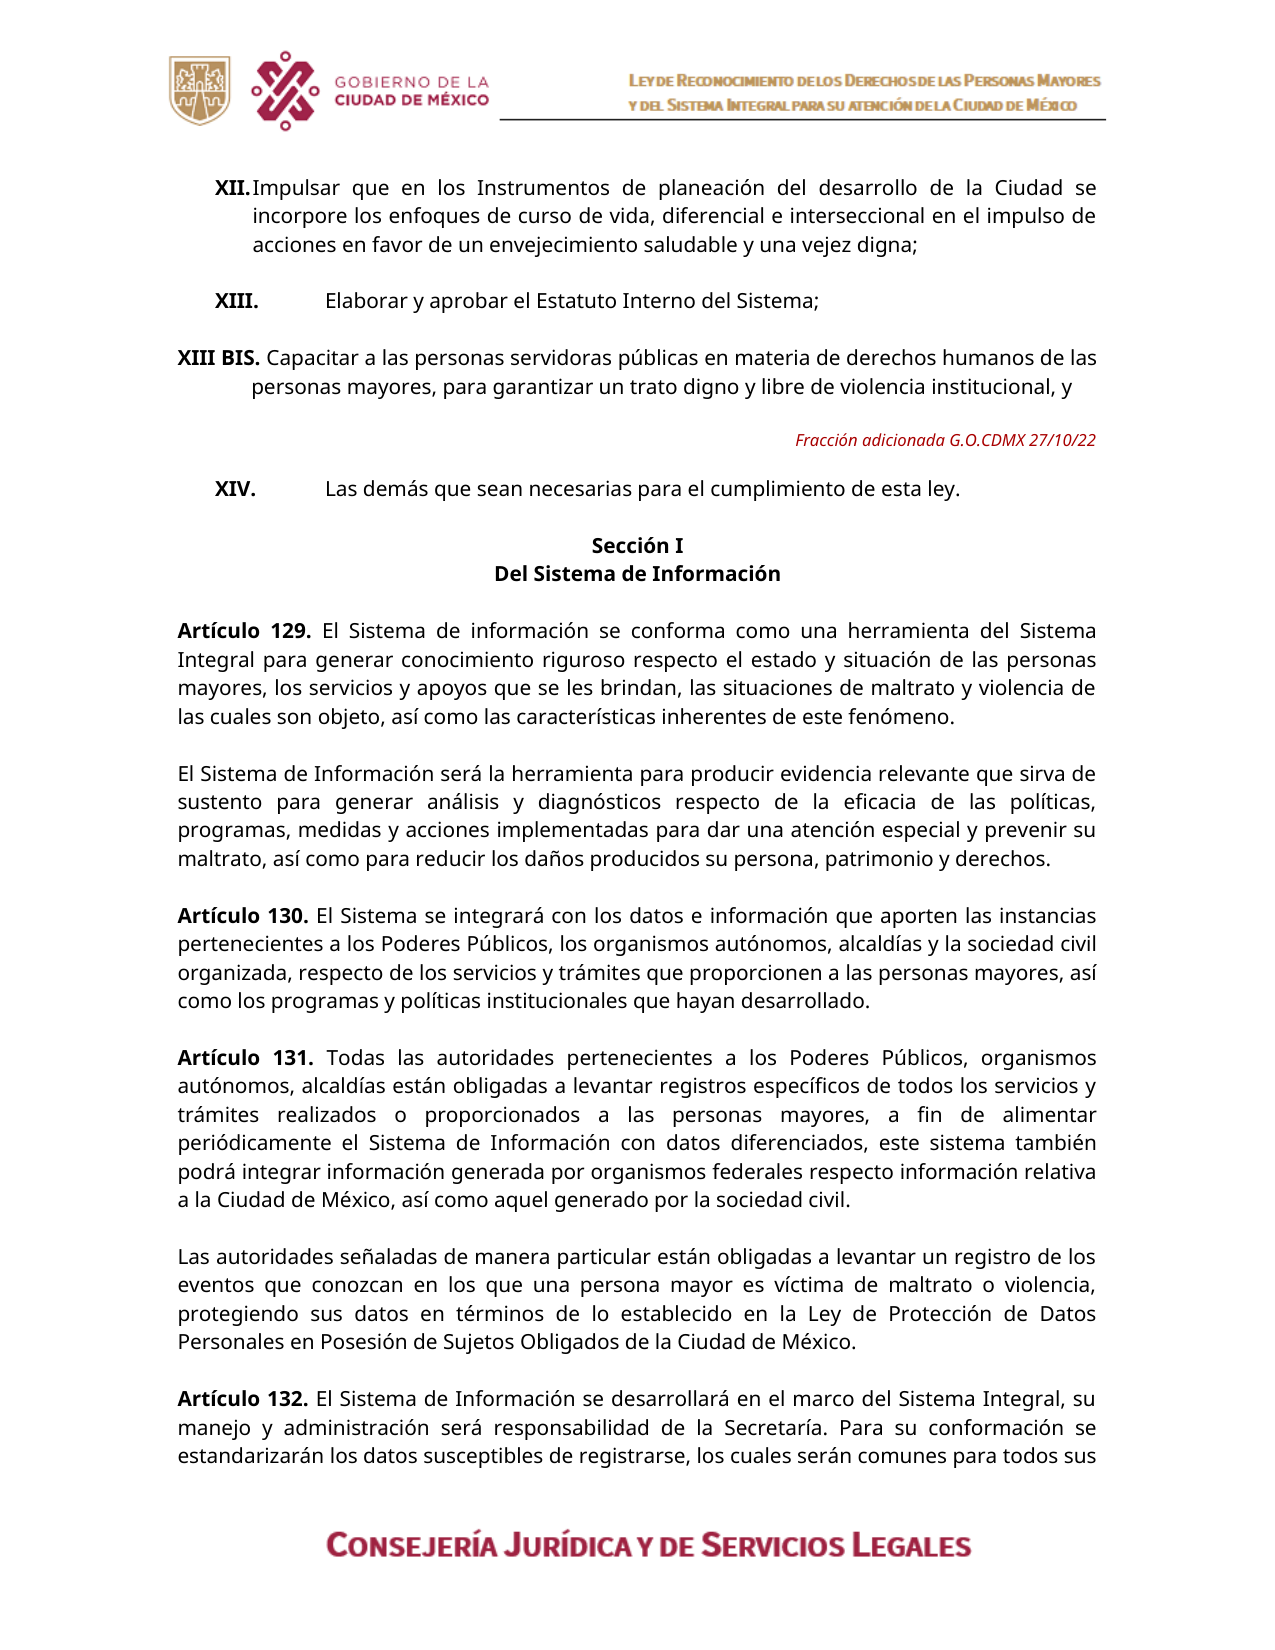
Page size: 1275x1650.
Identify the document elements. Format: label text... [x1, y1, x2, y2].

list Impulsar que en los Instrumentos de planeación del desarrollo de la Ciudad se incorpore los enfoques de curso de vida, diferencial e interseccional en el impulso de acciones en favor de un envejecimiento saludable y una vejez digna; [215, 173, 1098, 258]
text Las autoridades señaladas de manera particular están obligadas a levantar un registro de los eventos que conozcan en los que una persona mayor es víctima de maltrato o violencia, protegiendo sus datos en términos de lo establecido en la Ley de Protección de Datos Personales en Posesión de Sujetos Obligados de la Ciudad de México. [177, 1242, 1098, 1356]
text Sección I [177, 531, 1098, 559]
text Artículo 130. El Sistema se integrará con los datos e información que aporten las instancias pertenecientes a los Poderes Públicos, los organismos autónomos, alcaldías y la sociedad civil organizada, respecto de los servicios y trámites que proporcionen a las personas mayores, así como los programas y políticas institucionales que hayan desarrollado. [177, 901, 1098, 1014]
text Del Sistema de Información [177, 559, 1098, 588]
picture [176, 1503, 1098, 1605]
text Artículo 131. Todas las autoridades pertenecientes a los Poderes Públicos, organismos autónomos, alcaldías están obligadas a levantar registros específicos de todos los servicios y trámites realizados o proporcionados a las personas mayores, a fin de alimentar periódicamente el Sistema de Información con datos diferenciados, este sistema también podrá integrar información generada por organismos federales respecto información relativa a la Ciudad de México, así como aquel generado por la sociedad civil. [177, 1043, 1098, 1214]
text Artículo 129. El Sistema de información se conforma como una herramienta del Sistema Integral para generar conocimiento riguroso respecto el estado y situación de las personas mayores, los servicios y apoyos que se les brindan, las situaciones de maltrato y violencia de las cuales son objeto, así como las características inherentes de este fenómeno. [177, 616, 1098, 730]
text Fracción adicionada G.O.CDMX 27/10/22 [177, 429, 1098, 452]
text XIII BIS. Capacitar a las personas servidoras públicas en materia de derechos humanos de las personas mayores, para garantizar un trato digno y libre de violencia institucional, y [177, 343, 1098, 400]
text El Sistema de Información será la herramienta para producir evidencia relevante que sirva de sustento para generar análisis y diagnósticos respecto de la eficacia de las políticas, programas, medidas y acciones implementadas para dar una atención especial y prevenir su maltrato, así como para reducir los daños producidos su persona, patrimonio y derechos. [177, 759, 1098, 872]
list Las demás que sean necesarias para el cumplimiento de esta ley. [215, 474, 1098, 503]
picture [157, 40, 1107, 141]
list Elaborar y aprobar el Estatuto Interno del Sistema; [215, 287, 1098, 315]
